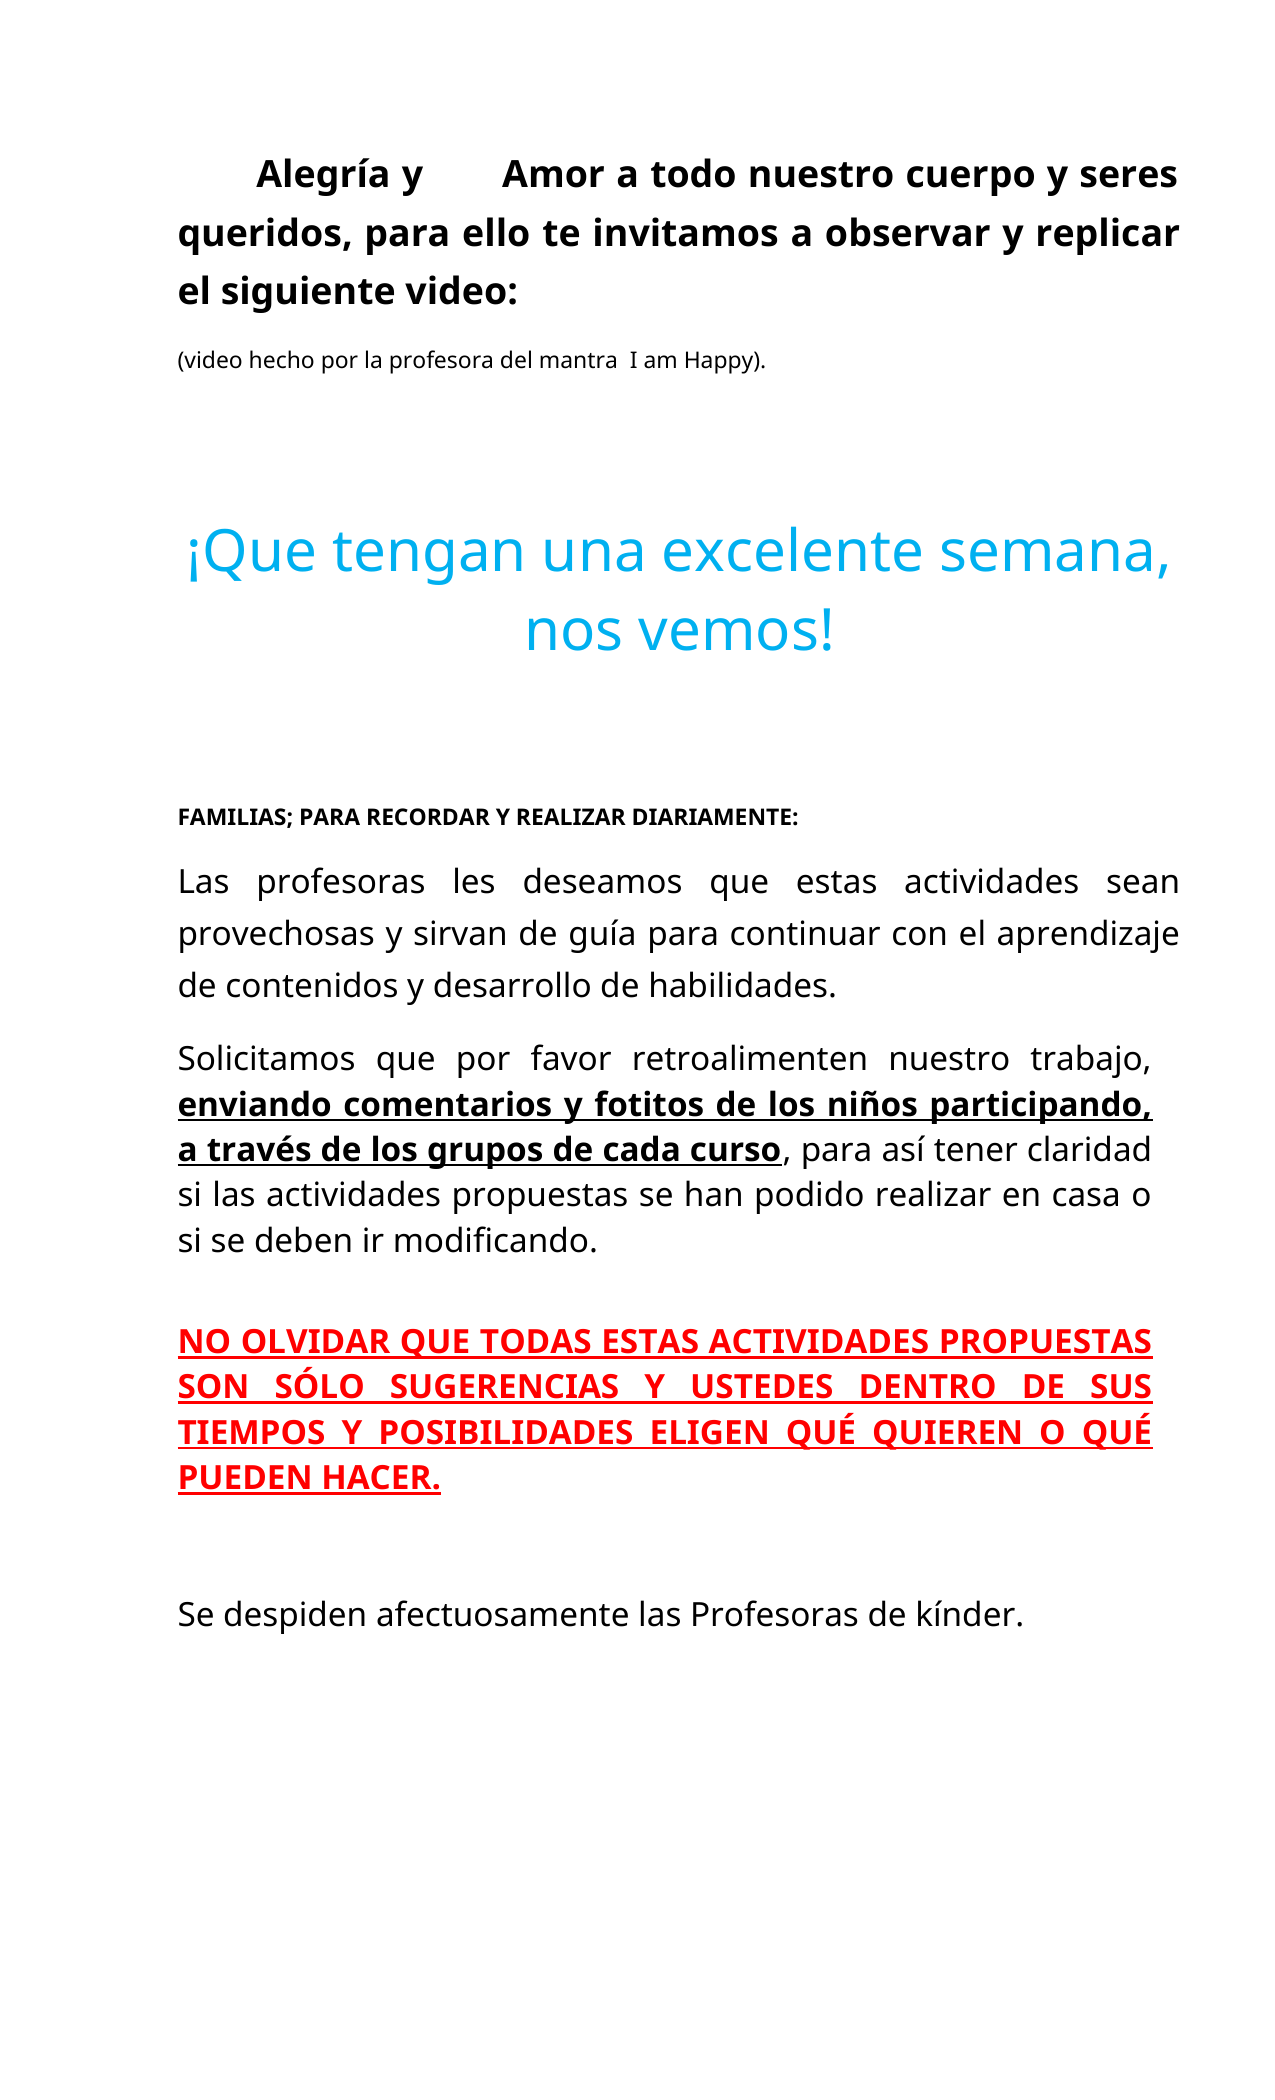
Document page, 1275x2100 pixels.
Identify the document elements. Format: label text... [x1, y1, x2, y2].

text (video hecho por la profesora del mantra I am Happy). [177, 344, 1181, 376]
text Las profesoras les deseamos que estas actividades sean provechosas y sirvan de guía para continuar con el aprendizaje de contenidos y desarrollo de habilidades. [177, 857, 1181, 1007]
text Solicitamos que por favor retroalimenten nuestro trabajo, enviando comentarios y fotitos de los niños participando, a través de los grupos de cada curso, para así tener claridad si las actividades propuestas se han podido realizar en casa o si se deben ir modificando. [177, 1035, 1153, 1119]
text NO OLVIDAR QUE TODAS ESTAS ACTIVIDADES PROPUESTAS SON SÓLO SUGERENCIAS Y USTEDES DENTRO DE SUS TIEMPOS Y POSIBILIDADES ELIGEN QUÉ QUIEREN O QUÉ PUEDEN HACER. [177, 1402, 1153, 1447]
subtitle Se despiden afectuosamente las Profesoras de kínder. [177, 1591, 1181, 1636]
text NO OLVIDAR QUE TODAS ESTAS ACTIVIDADES PROPUESTAS SON SÓLO SUGERENCIAS Y USTEDES DENTRO DE SUS TIEMPOS Y POSIBILIDADES ELIGEN QUÉ QUIEREN O QUÉ PUEDEN HACER. [177, 1357, 1153, 1401]
text Solicitamos que por favor retroalimenten nuestro trabajo, enviando comentarios y fotitos de los niños participando, a través de los grupos de cada curso, para así tener claridad si las actividades propuestas se han podido realizar en casa o si se deben ir modificando. [177, 1120, 1153, 1262]
text nos vemos! [177, 588, 1181, 668]
text NO OLVIDAR QUE TODAS ESTAS ACTIVIDADES PROPUESTAS SON SÓLO SUGERENCIAS Y USTEDES DENTRO DE SUS TIEMPOS Y POSIBILIDADES ELIGEN QUÉ QUIEREN O QUÉ PUEDEN HACER. [177, 1318, 1153, 1356]
text NO OLVIDAR QUE TODAS ESTAS ACTIVIDADES PROPUESTAS SON SÓLO SUGERENCIAS Y USTEDES DENTRO DE SUS TIEMPOS Y POSIBILIDADES ELIGEN QUÉ QUIEREN O QUÉ PUEDEN HACER. [177, 1448, 1153, 1499]
text FAMILIAS; PARA RECORDAR Y REALIZAR DIARIAMENTE: [177, 801, 1181, 832]
text ¡Que tengan una excelente semana, [177, 509, 1181, 588]
text Alegría y Amor a todo nuestro cuerpo y seres queridos, para ello te invitamos a observar y replicar el siguiente video: [177, 148, 1181, 316]
